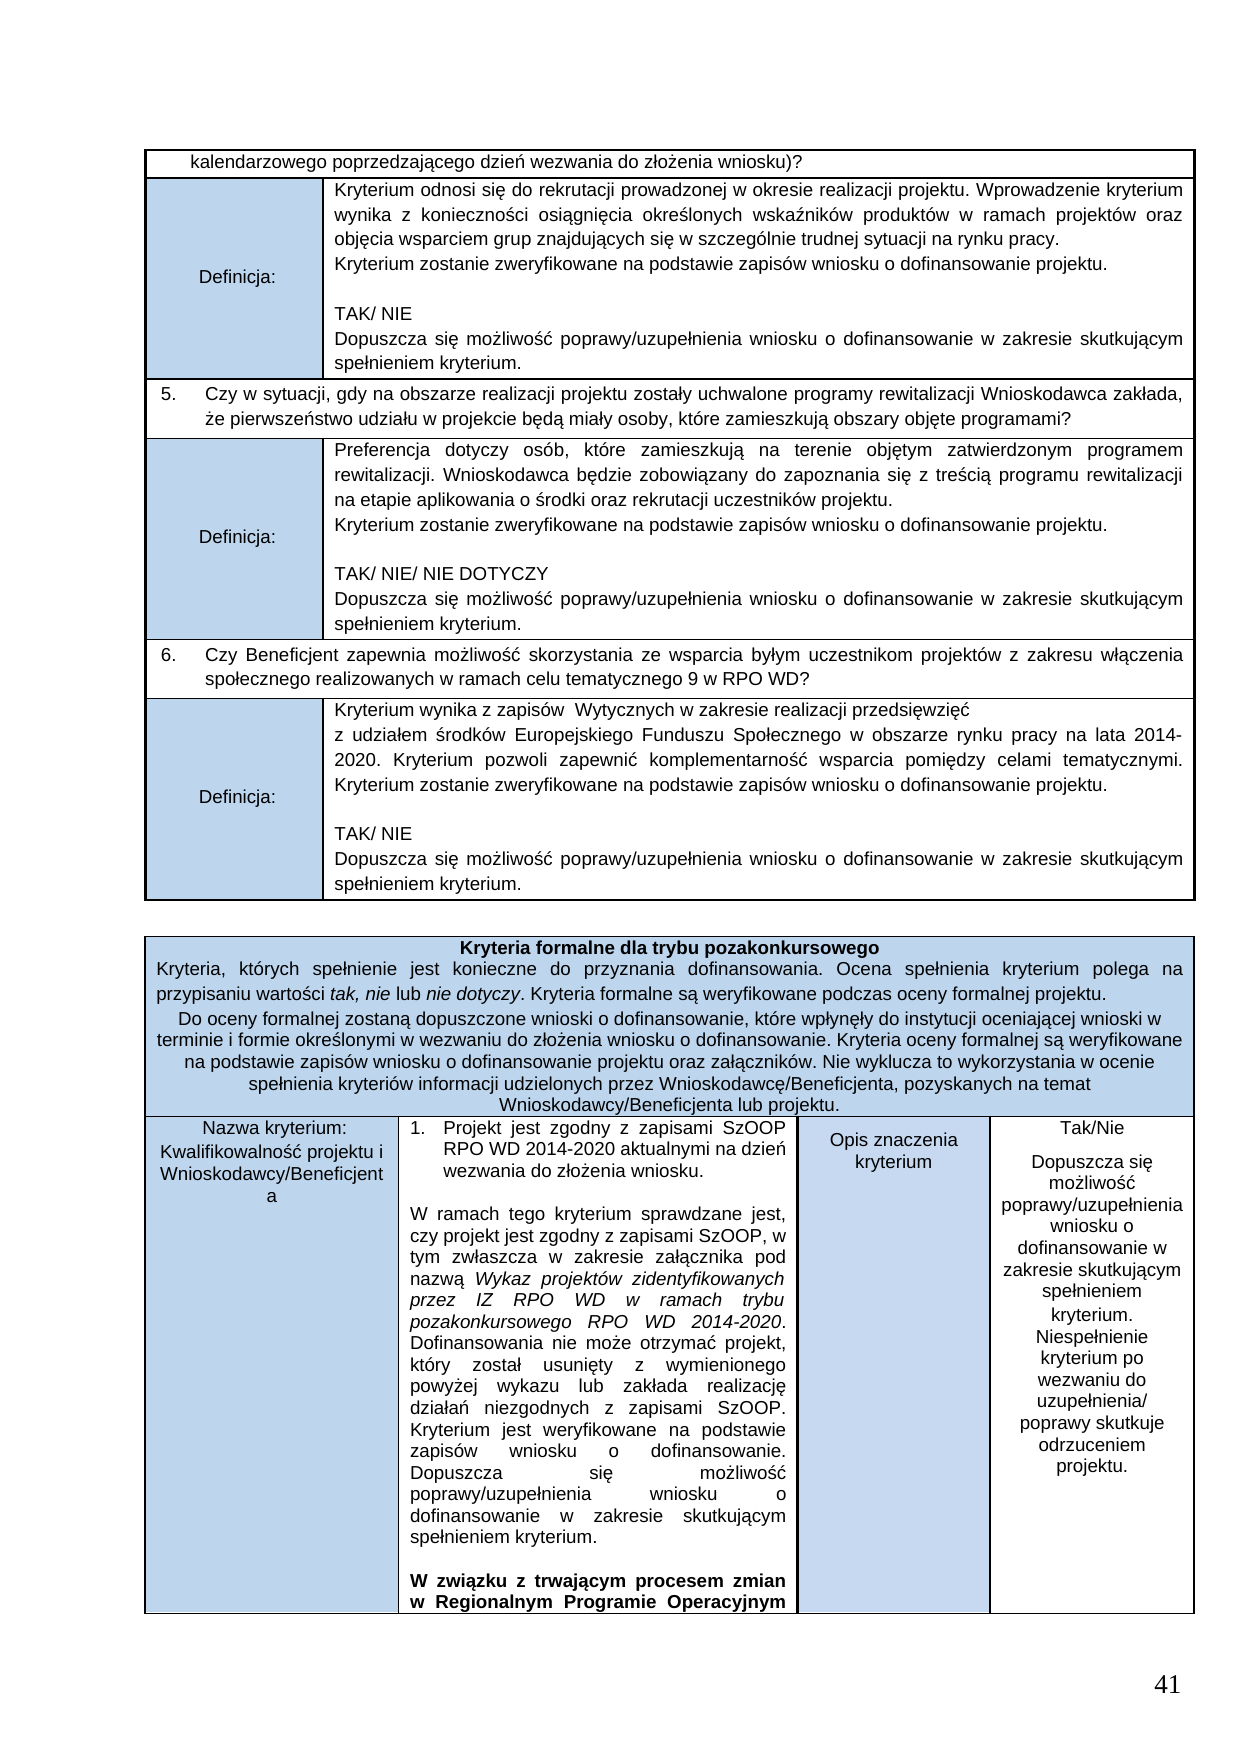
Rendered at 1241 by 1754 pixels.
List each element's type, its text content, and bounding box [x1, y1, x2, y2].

table_cell Preferencja dotyczy osób, które zamieszkują na terenie objętym zatwierdzonym programem rewitalizacji. Wnioskodawca będzie zobowiązany do zapoznania się z treścią programu rewitalizacji na etapie aplikowania o środki oraz rekrutacji uczestników projektu. Kryterium zostanie zweryfikowane na podstawie zapisów wniosku o dofinansowanie projektu. TAK/ NIE/ NIE DOTYCZY Dopuszcza się możliwość poprawy/uzupełnienia wniosku o dofinansowanie w zakresie skutkującym spełnieniem kryterium. [324, 439, 1193, 639]
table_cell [147, 151, 1193, 177]
table_header Kryteria formalne dla trybu pozakonkursowego Kryteria, których spełnienie jest konieczne do przyznania dofinansowania. Ocena spełnienia kryterium polega na przypisaniu wartości tak, nie lub nie dotyczy. Kryteria formalne są weryfikowane podczas oceny formalnej projektu. Do oceny formalnej zostaną dopuszczone wnioski o dofinansowanie, które wpłynęły do instytucji oceniającej wnioski w terminie i formie określonymi w wezwaniu do złożenia wniosku o dofinansowanie. Kryteria oceny formalnej są weryfikowane na podstawie zapisów wniosku o dofinansowanie projektu oraz załączników. Nie wyklucza to wykorzystania w ocenie spełnienia kryteriów informacji udzielonych przez Wnioskodawcę/Beneficjenta, pozyskanych na temat Wnioskodawcy/Beneficjenta lub projektu. [146, 937, 1193, 1116]
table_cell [146, 1117, 398, 1612]
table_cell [991, 1117, 1193, 1612]
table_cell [399, 1117, 796, 1612]
table_cell Definicja: [147, 439, 322, 639]
table_cell 5. Czy w sytuacji, gdy na obszarze realizacji projektu zostały uchwalone programy rewitalizacji Wnioskodawca zakłada, że pierwszeństwo udziału w projekcie będą miały osoby, które zamieszkują obszary objęte programami? [147, 380, 1193, 437]
table_cell Definicja: [147, 179, 322, 378]
table_cell 6. Czy Beneficjent zapewnia możliwość skorzystania ze wsparcia byłym uczestnikom projektów z zakresu włączenia społecznego realizowanych w ramach celu tematycznego 9 w RPO WD? [147, 640, 1193, 698]
table_cell Definicja: [147, 699, 322, 899]
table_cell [799, 1117, 989, 1612]
table_cell Kryterium wynika z zapisów Wytycznych w zakresie realizacji przedsięwzięć z udziałem środków Europejskiego Funduszu Społecznego w obszarze rynku pracy na lata 2014-2020. Kryterium pozwoli zapewnić komplementarność wsparcia pomiędzy celami tematycznymi. Kryterium zostanie zweryfikowane na podstawie zapisów wniosku o dofinansowanie projektu. TAK/ NIE Dopuszcza się możliwość poprawy/uzupełnienia wniosku o dofinansowanie w zakresie skutkującym spełnieniem kryterium. [324, 699, 1193, 899]
